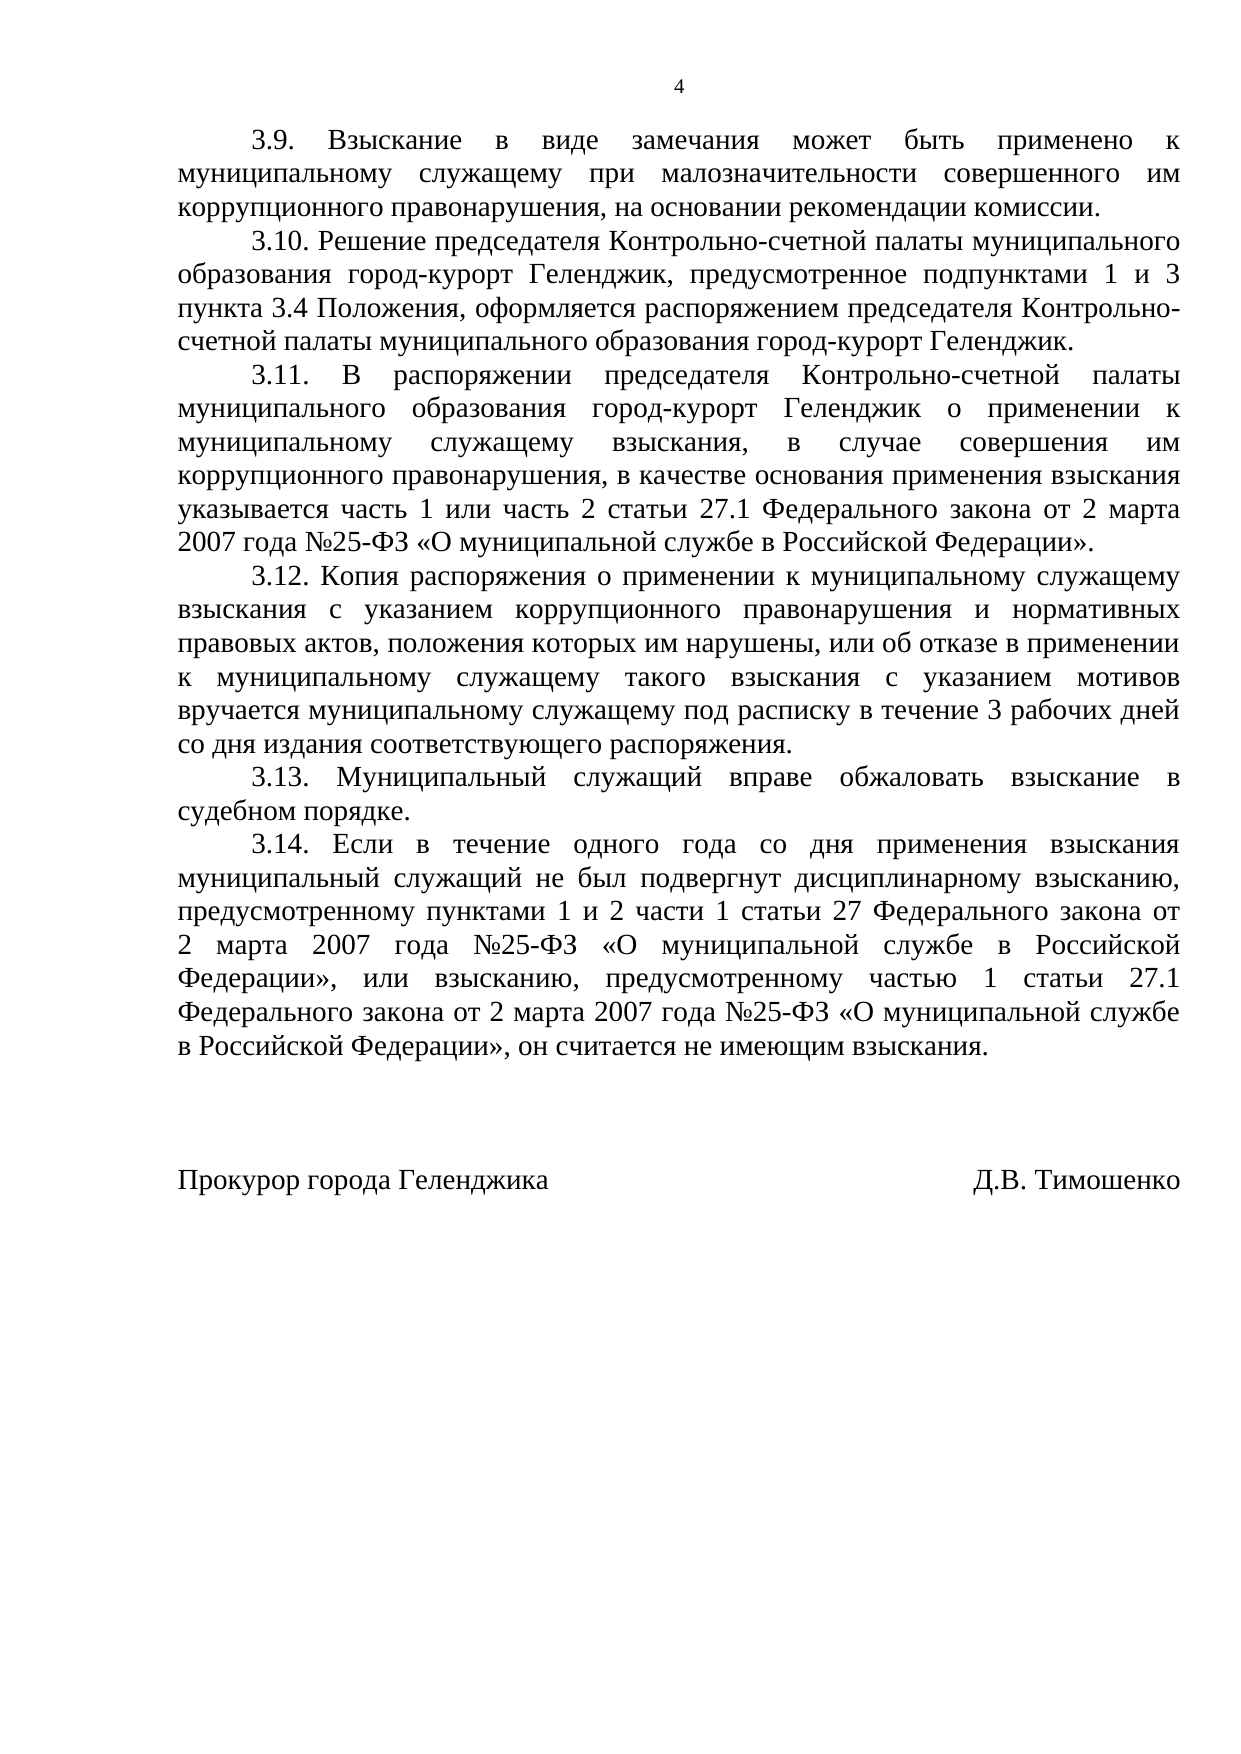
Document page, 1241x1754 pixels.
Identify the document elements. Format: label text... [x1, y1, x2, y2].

text 3.10. Решение председателя Контрольно-счетной палаты муниципального образования город-курорт Геленджик, предусмотренное подпунктами 1 и 3 пункта 3.4 Положения, оформляется распоряжением председателя Контрольно-счетной палаты муниципального образования город-курорт Геленджик. [177, 223, 1181, 357]
text 3.11. В распоряжении председателя Контрольно-счетной палаты муниципального образования город-курорт Геленджик о применении к муниципальному служащему взыскания, в случае совершения им коррупционного правонарушения, в качестве основания применения взыскания указывается часть 1 или часть 2 статьи 27.1 Федерального закона от 2 марта 2007 года №25-ФЗ «О муниципальной службе в Российской Федерации». [177, 357, 1181, 558]
text 3.12. Копия распоряжения о применении к муниципальному служащему взыскания с указанием коррупционного правонарушения и нормативных правовых актов, положения которых им нарушены, или об отказе в применении к муниципальному служащему такого взыскания с указанием мотивов вручается муниципальному служащему под расписку в течение 3 рабочих дней со дня издания соответствующего распоряжения. [177, 558, 1181, 759]
text 3.13. Муниципальный служащий вправе обжаловать взыскание в судебном порядке. [177, 759, 1181, 826]
text Прокурор города Геленджика Д.В. Тимошенко [177, 1162, 1181, 1195]
text 3.14. Если в течение одного года со дня применения взыскания муниципальный служащий не был подвергнут дисциплинарному взысканию, предусмотренному пунктами 1 и 2 части 1 статьи 27 Федерального закона от 2 марта 2007 года №25-ФЗ «О муниципальной службе в Российской Федерации», или взысканию, предусмотренному частью 1 статьи 27.1 Федерального закона от 2 марта 2007 года №25-ФЗ «О муниципальной службе в Российской Федерации», он считается не имеющим взыскания. [177, 826, 1181, 1061]
text 3.9. Взыскание в виде замечания может быть применено к муниципальному служащему при малозначительности совершенного им коррупционного правонарушения, на основании рекомендации комиссии. [177, 122, 1181, 223]
